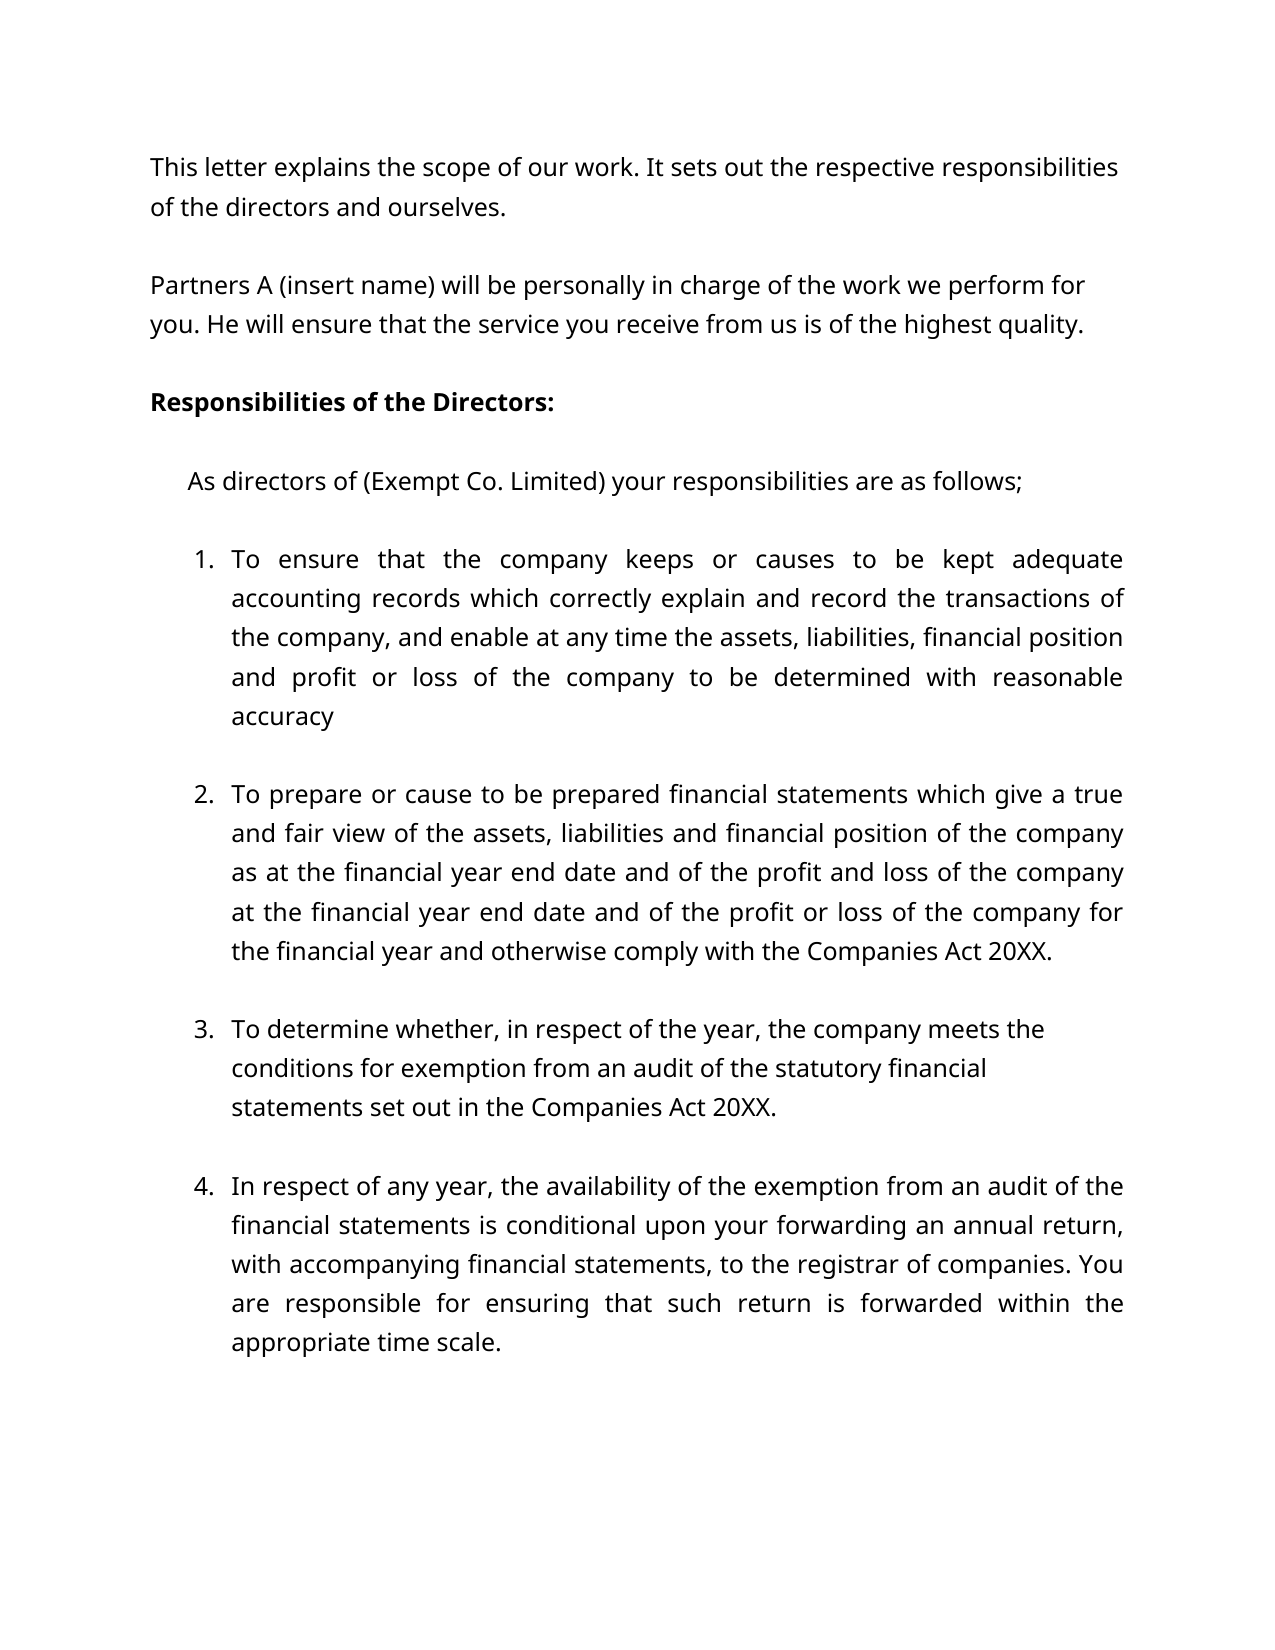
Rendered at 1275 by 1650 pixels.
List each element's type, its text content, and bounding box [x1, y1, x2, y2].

list To prepare or cause to be prepared financial statements which give a true and fair view of the assets, liabilities and financial position of the company as at the financial year end date and of the profit and loss of the company at the financial year end date and of the profit or loss of the company for the financial year and otherwise comply with the Companies Act 20XX. [194, 777, 1125, 967]
text Partners A (insert name) will be personally in charge of the work we perform for you. He will ensure that the service you receive from us is of the highest quality. [150, 267, 1125, 341]
list To ensure that the company keeps or causes to be kept adequate accounting records which correctly explain and record the transactions of the company, and enable at any time the assets, liabilities, financial position and profit or loss of the company to be determined with reasonable accuracy [194, 542, 1125, 732]
list In respect of any year, the availability of the exemption from an audit of the financial statements is conditional upon your forwarding an annual return, with accompanying financial statements, to the registrar of companies. You are responsible for ensuring that such return is forwarded within the appropriate time scale. [194, 1168, 1125, 1359]
list To determine whether, in respect of the year, the company meets the conditions for exemption from an audit of the statutory financial statements set out in the Companies Act 20XX. [194, 1012, 1125, 1124]
text Responsibilities of the Directors: [150, 385, 1125, 419]
text This letter explains the scope of our work. It sets out the respective responsibilities of the directors and ourselves. [150, 150, 1125, 223]
text As directors of (Exempt Co. Limited) your responsibilities are as follows; [187, 463, 1125, 497]
